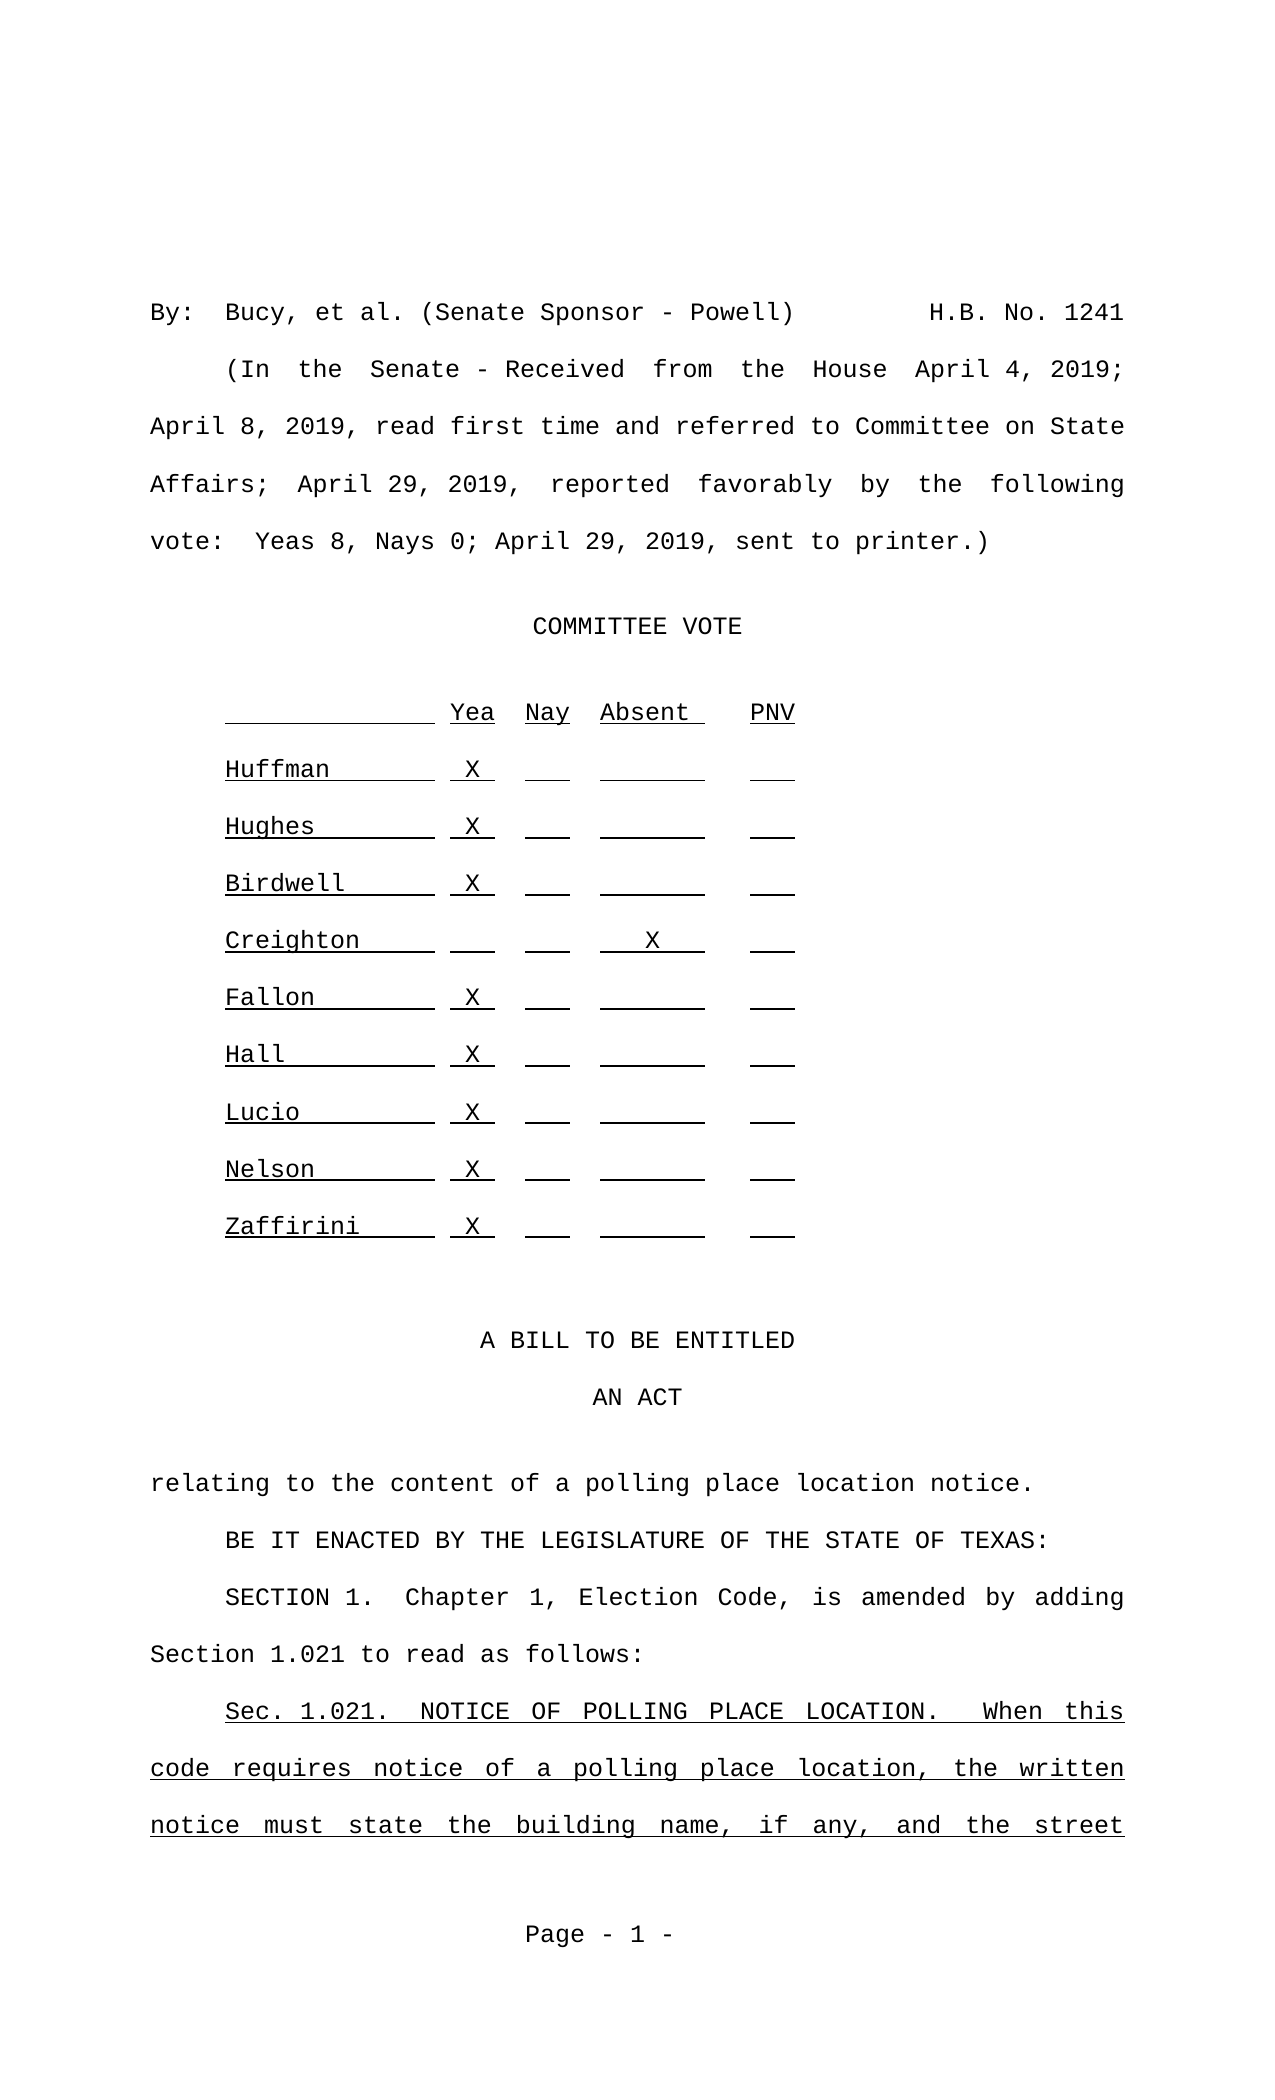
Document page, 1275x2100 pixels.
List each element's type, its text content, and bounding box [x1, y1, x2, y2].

text Zaffirini X [150, 1213, 975, 1242]
text AN ACT [150, 1384, 1125, 1413]
text Hall X [150, 1042, 975, 1070]
text Fallon X [150, 985, 975, 1013]
text COMMITTEE VOTE [150, 614, 1125, 642]
text (In the Senate - Received from the House April 4, 2019; April 8, 2019, read first time and referred to Committee on State Affairs; April 29, 2019, reported favorably by the following vote: Yeas 8, Nays 0; April 29, 2019, sent to printer.) [150, 357, 1125, 557]
text Nelson X [150, 1156, 975, 1184]
text Creighton X [150, 928, 975, 956]
text A BILL TO BE ENTITLED [150, 1327, 1125, 1356]
text Lucio X [150, 1099, 975, 1127]
text Yea Nay Absent PNV [150, 699, 975, 728]
text Birdwell X [150, 871, 975, 899]
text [150, 1780, 1125, 1836]
text Huffman X [150, 756, 975, 785]
text By: Bucy, et al. (Senate Sponsor - Powell) H.B. No. 1241 [150, 300, 1125, 328]
text Hughes X [150, 813, 975, 842]
text SECTION 1. Chapter 1, Election Code, is amended by adding Section 1.021 to read as follows: [150, 1584, 1125, 1670]
text relating to the content of a polling place location notice. [150, 1470, 1125, 1498]
text BE IT ENACTED BY THE LEGISLATURE OF THE STATE OF TEXAS: [150, 1527, 1125, 1556]
